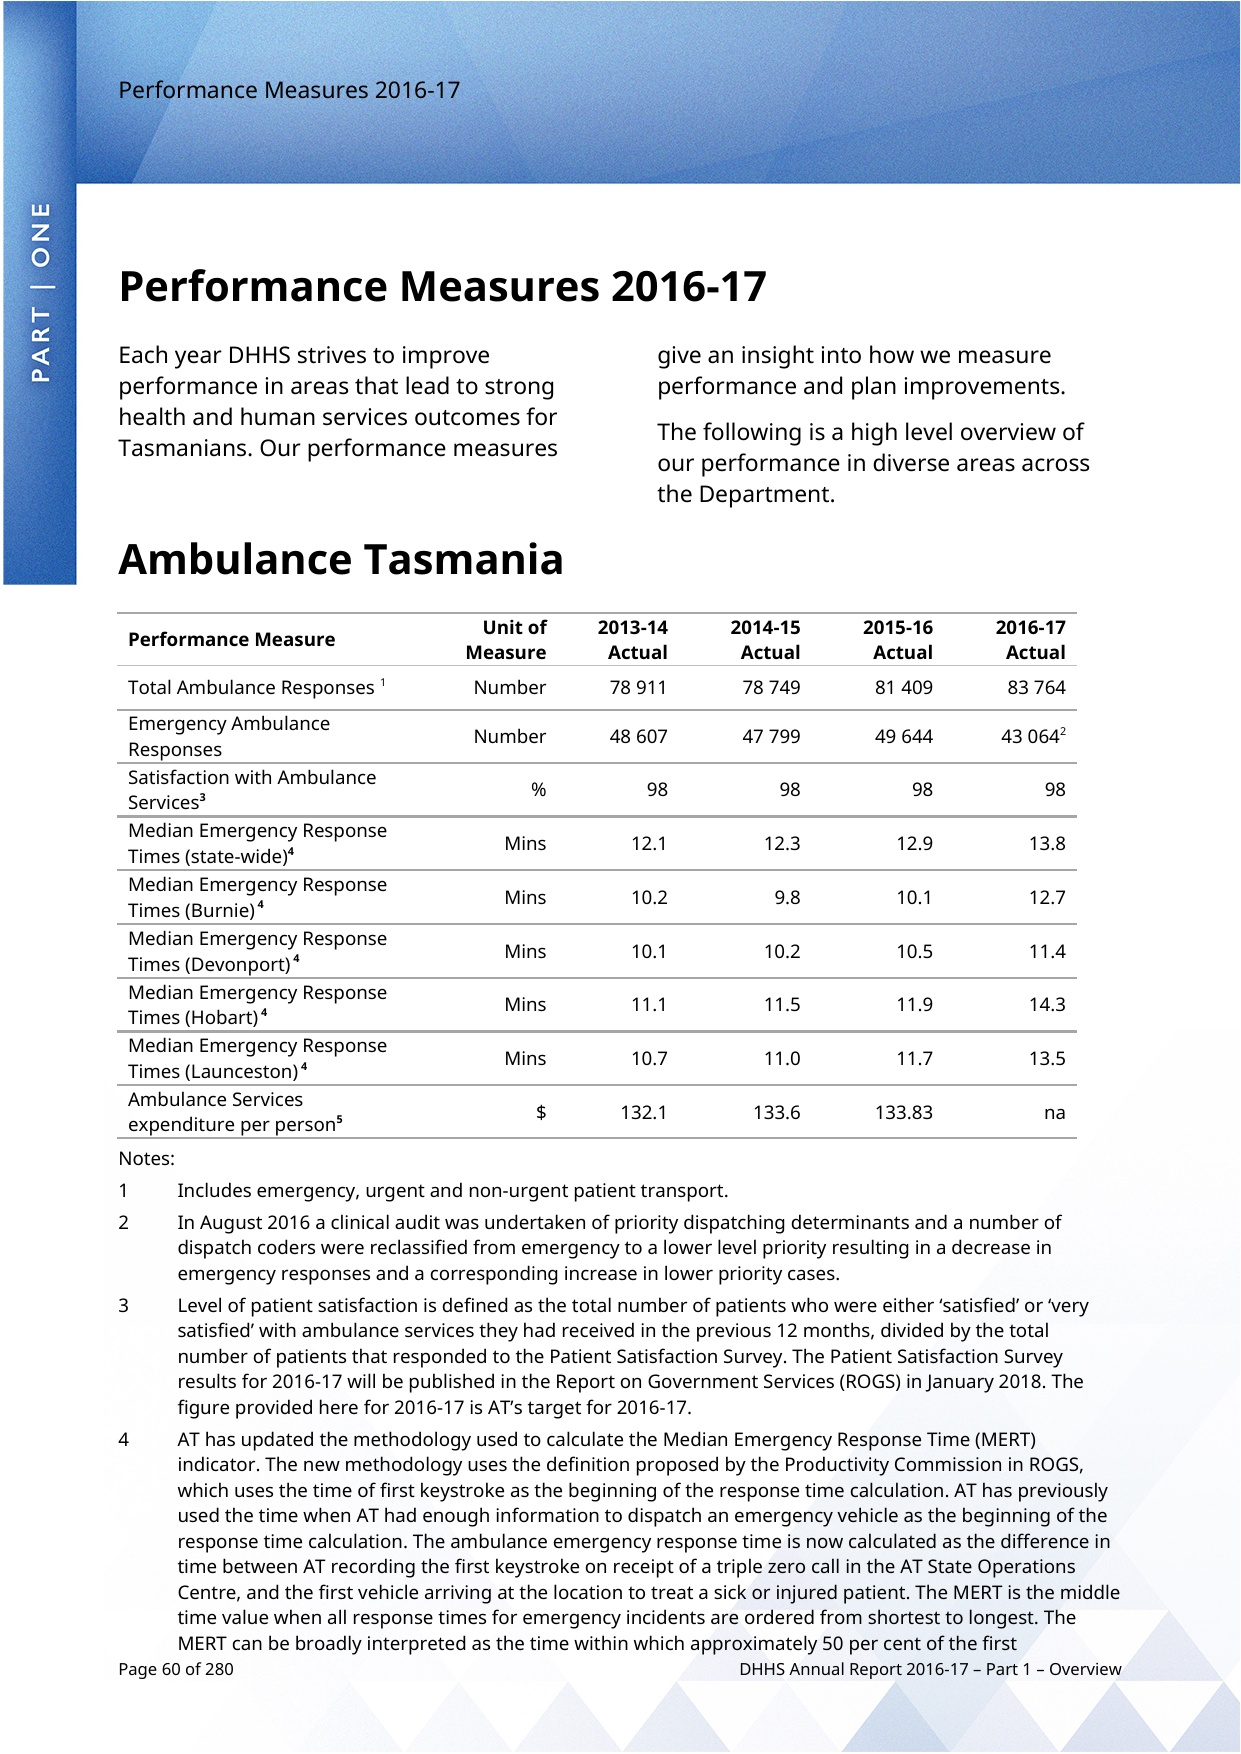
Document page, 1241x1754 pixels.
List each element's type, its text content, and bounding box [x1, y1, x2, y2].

table_cell 10.1 [558, 925, 679, 977]
list In August 2016 a clinical audit was undertaken of priority dispatching determinants and a number of dispatch coders were reclassified from emergency to a lower level priority resulting in a decrease in emergency responses and a corresponding increase in lower priority cases. [118, 1209, 1122, 1286]
subtitle Ambulance Tasmania [118, 530, 1122, 587]
table_cell Satisfaction with Ambulance Services3 [117, 764, 406, 815]
table_cell 11.1 [558, 979, 679, 1030]
table_cell Number [406, 711, 558, 762]
table_cell 98 [558, 764, 679, 815]
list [118, 1426, 1122, 1656]
table_cell 78 911 [558, 666, 679, 708]
table_cell 12.3 [679, 818, 812, 869]
table_cell 132.1 [558, 1086, 679, 1137]
table_header Performance Measure [117, 614, 406, 665]
list Includes emergency, urgent and non-urgent patient transport. [118, 1177, 1122, 1203]
subtitle Notes: [118, 1146, 1122, 1171]
table_cell $ [406, 1086, 558, 1137]
table_cell 98 [944, 764, 1077, 815]
table_header 2015-16 Actual [812, 614, 944, 665]
text Each year DHHS strives to improve performance in areas that lead to strong health and human services outcomes for Tasmanians. Our performance measures give an insight into how we measure performance and plan improvements. [657, 338, 1122, 401]
table_cell Mins [406, 979, 558, 1030]
table_cell 98 [812, 764, 944, 815]
table_cell 11.5 [679, 979, 812, 1030]
table_cell Ambulance Services expenditure per person5 [117, 1086, 406, 1137]
table_cell Mins [406, 871, 558, 923]
table_cell Median Emergency Response Times (Devonport) 4 [117, 925, 406, 977]
table_cell 9.8 [679, 871, 812, 923]
table_header Unit of Measure [406, 614, 558, 665]
table_cell 12.7 [944, 871, 1077, 923]
table_cell 14.3 [944, 979, 1077, 1030]
table_header 2013-14 Actual [558, 614, 679, 665]
table_cell na [944, 1086, 1077, 1137]
table_cell 10.1 [812, 871, 944, 923]
table_cell 48 607 [558, 711, 679, 762]
table_cell 49 644 [812, 711, 944, 762]
table_cell Median Emergency Response Times (Burnie) 4 [117, 871, 406, 923]
table_cell Mins [406, 818, 558, 869]
table_cell 12.9 [812, 818, 944, 869]
subtitle Performance Measures 2016-17 [118, 257, 1122, 313]
table_cell Median Emergency Response Times (Hobart) 4 [117, 979, 406, 1030]
table_header 2016-17 Actual [944, 614, 1077, 665]
table_cell 10.5 [812, 925, 944, 977]
table_cell 12.1 [558, 818, 679, 869]
table_cell Number [406, 666, 558, 708]
table_cell 133.83 [812, 1086, 944, 1137]
list Level of patient satisfaction is defined as the total number of patients who were either ‘satisfied’ or ‘very satisfied’ with ambulance services they had received in the previous 12 months, divided by the total number of patients that responded to the Patient Satisfaction Survey. The Patient Satisfaction Survey results for 2016-17 will be published in the Report on Government Services (ROGS) in January 2018. The figure provided here for 2016-17 is AT’s target for 2016-17. [118, 1292, 1122, 1419]
table_cell Median Emergency Response Times (state-wide)4 [117, 818, 406, 869]
table_cell 10.2 [679, 925, 812, 977]
table_cell 11.7 [812, 1033, 944, 1084]
table_cell 11.0 [679, 1033, 812, 1084]
table_cell 133.6 [679, 1086, 812, 1137]
table_cell Mins [406, 925, 558, 977]
table_cell 10.7 [558, 1033, 679, 1084]
table_cell 78 749 [679, 666, 812, 708]
table_cell Mins [406, 1033, 558, 1084]
table_cell Total Ambulance Responses 1 [117, 666, 406, 708]
table_cell 10.2 [558, 871, 679, 923]
table_cell 81 409 [812, 666, 944, 708]
table_cell 98 [679, 764, 812, 815]
table_cell 11.9 [812, 979, 944, 1030]
table_cell Emergency Ambulance Responses [117, 711, 406, 762]
table_cell 11.4 [944, 925, 1077, 977]
table_cell 13.8 [944, 818, 1077, 869]
table_cell 47 799 [679, 711, 812, 762]
table_cell 13.5 [944, 1033, 1077, 1084]
table_cell Median Emergency Response Times (Launceston) 4 [117, 1033, 406, 1084]
picture [3, 1, 1241, 1752]
text The following is a high level overview of our performance in diverse areas across the Department. [657, 416, 1122, 509]
table_cell 83 764 [944, 666, 1077, 708]
table_cell 43 0642 [944, 711, 1077, 762]
text Each year DHHS strives to improve performance in areas that lead to strong health and human services outcomes for Tasmanians. Our performance measures give an insight into how we measure performance and plan improvements. [118, 338, 583, 463]
table_cell % [406, 764, 558, 815]
table_header 2014-15 Actual [679, 614, 812, 665]
